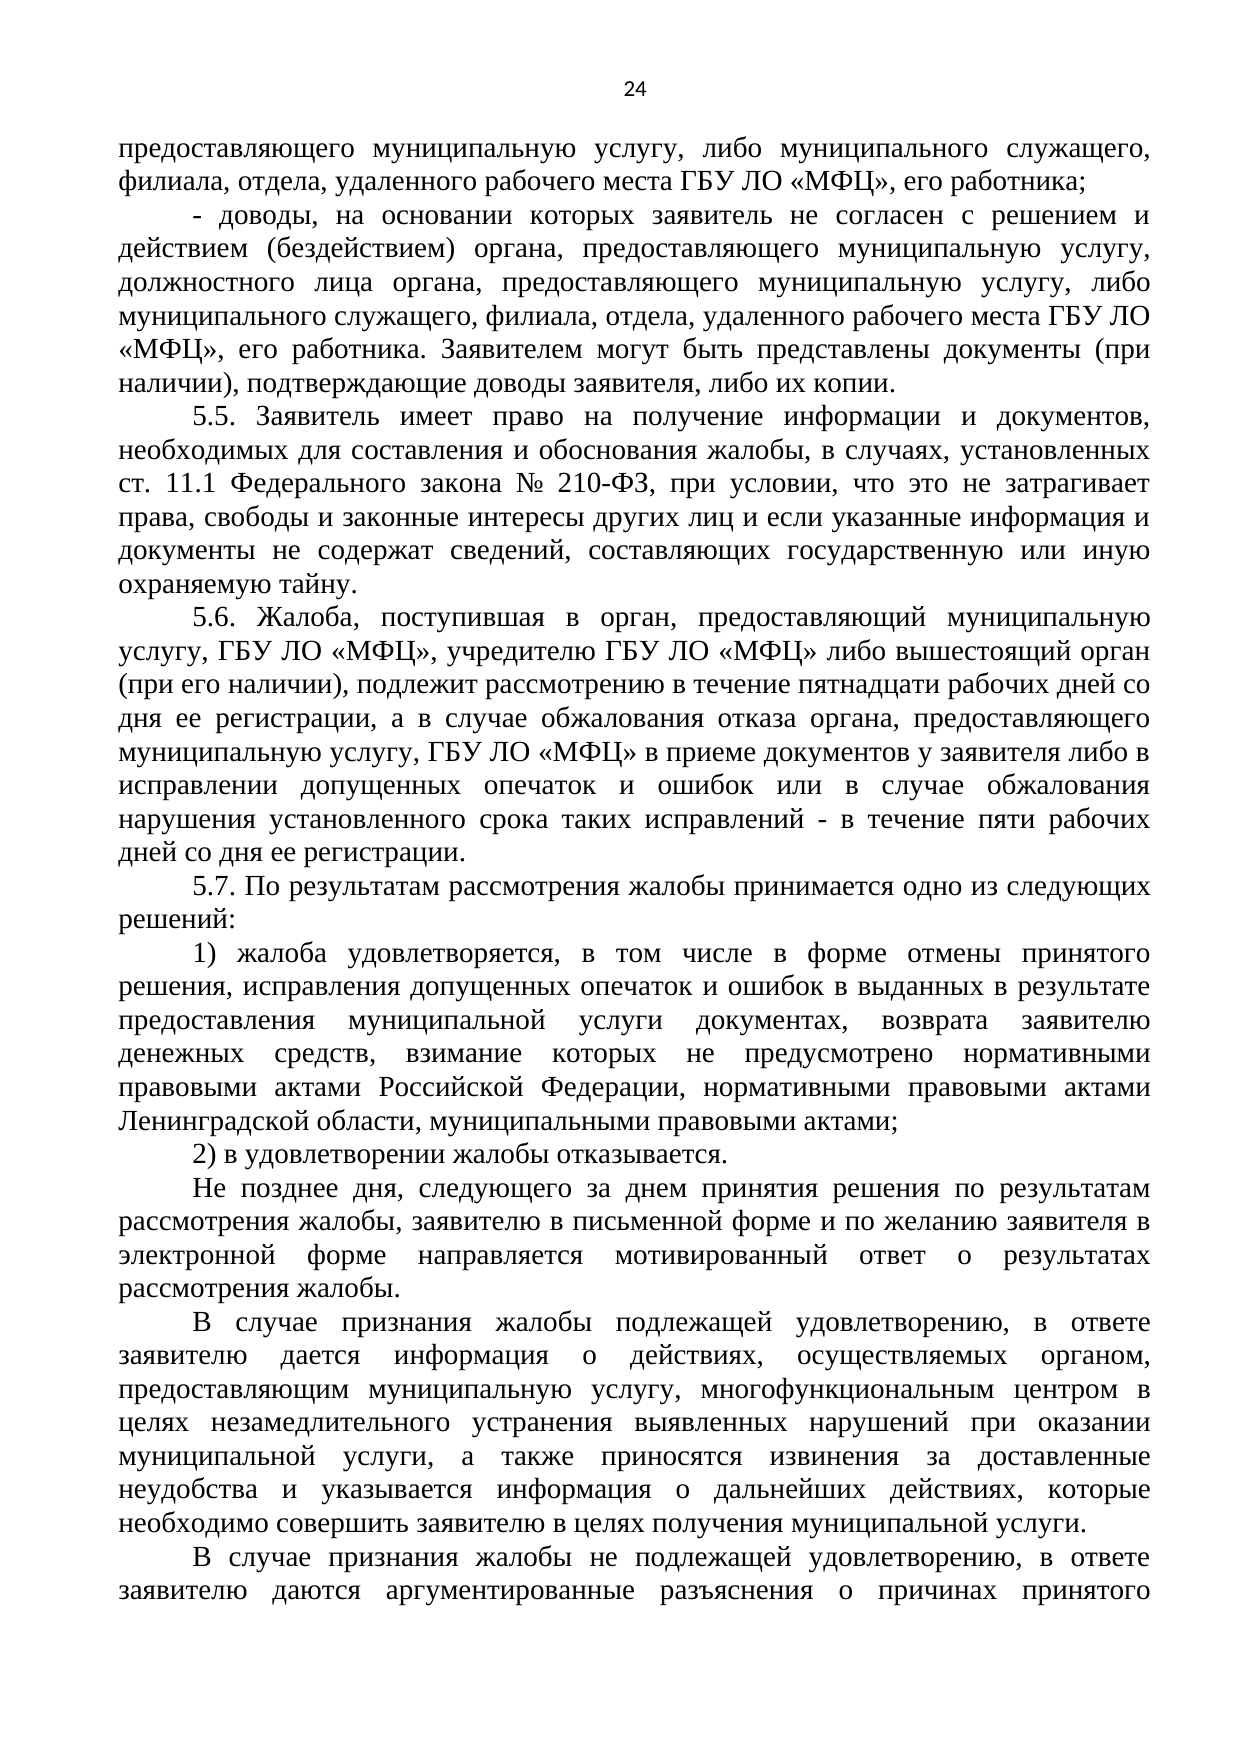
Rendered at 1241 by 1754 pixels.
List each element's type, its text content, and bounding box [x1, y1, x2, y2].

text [118, 1539, 1152, 1606]
text 2) в удовлетворении жалобы отказывается. [118, 1136, 1152, 1170]
text В случае признания жалобы подлежащей удовлетворению, в ответе заявителю дается информация о действиях, осуществляемых органом, предоставляющим муниципальную услугу, многофункциональным центром в целях незамедлительного устранения выявленных нарушений при оказании муниципальной услуги, а также приносятся извинения за доставленные неудобства и указывается информация о дальнейших действиях, которые необходимо совершить заявителю в целях получения муниципальной услуги. [118, 1304, 1152, 1539]
text 5.6. Жалоба, поступившая в орган, предоставляющий муниципальную услугу, ГБУ ЛО «МФЦ», учредителю ГБУ ЛО «МФЦ» либо вышестоящий орган (при его наличии), подлежит рассмотрению в течение пятнадцати рабочих дней со дня ее регистрации, а в случае обжалования отказа органа, предоставляющего муниципальную услугу, ГБУ ЛО «МФЦ» в приеме документов у заявителя либо в исправлении допущенных опечаток и ошибок или в случае обжалования нарушения установленного срока таких исправлений - в течение пяти рабочих дней со дня ее регистрации. [118, 599, 1152, 868]
text - доводы, на основании которых заявитель не согласен с решением и действием (бездействием) органа, предоставляющего муниципальную услугу, должностного лица органа, предоставляющего муниципальную услугу, либо муниципального служащего, филиала, отдела, удаленного рабочего места ГБУ ЛО «МФЦ», его работника. Заявителем могут быть представлены документы (при наличии), подтверждающие доводы заявителя, либо их копии. [118, 197, 1152, 398]
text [118, 130, 1152, 197]
text 5.5. Заявитель имеет право на получение информации и документов, необходимых для составления и обоснования жалобы, в случаях, установленных ст. 11.1 Федерального закона № 210-ФЗ, при условии, что это не затрагивает права, свободы и законные интересы других лиц и если указанные информация и документы не содержат сведений, составляющих государственную или иную охраняемую тайну. [118, 398, 1152, 599]
text 1) жалоба удовлетворяется, в том числе в форме отмены принятого решения, исправления допущенных опечаток и ошибок в выданных в результате предоставления муниципальной услуги документах, возврата заявителю денежных средств, взимание которых не предусмотрено нормативными правовыми актами Российской Федерации, нормативными правовыми актами Ленинградской области, муниципальными правовыми актами; [118, 935, 1152, 1136]
text Не позднее дня, следующего за днем принятия решения по результатам рассмотрения жалобы, заявителю в письменной форме и по желанию заявителя в электронной форме направляется мотивированный ответ о результатах рассмотрения жалобы. [118, 1170, 1152, 1304]
text 5.7. По результатам рассмотрения жалобы принимается одно из следующих решений: [118, 868, 1152, 935]
